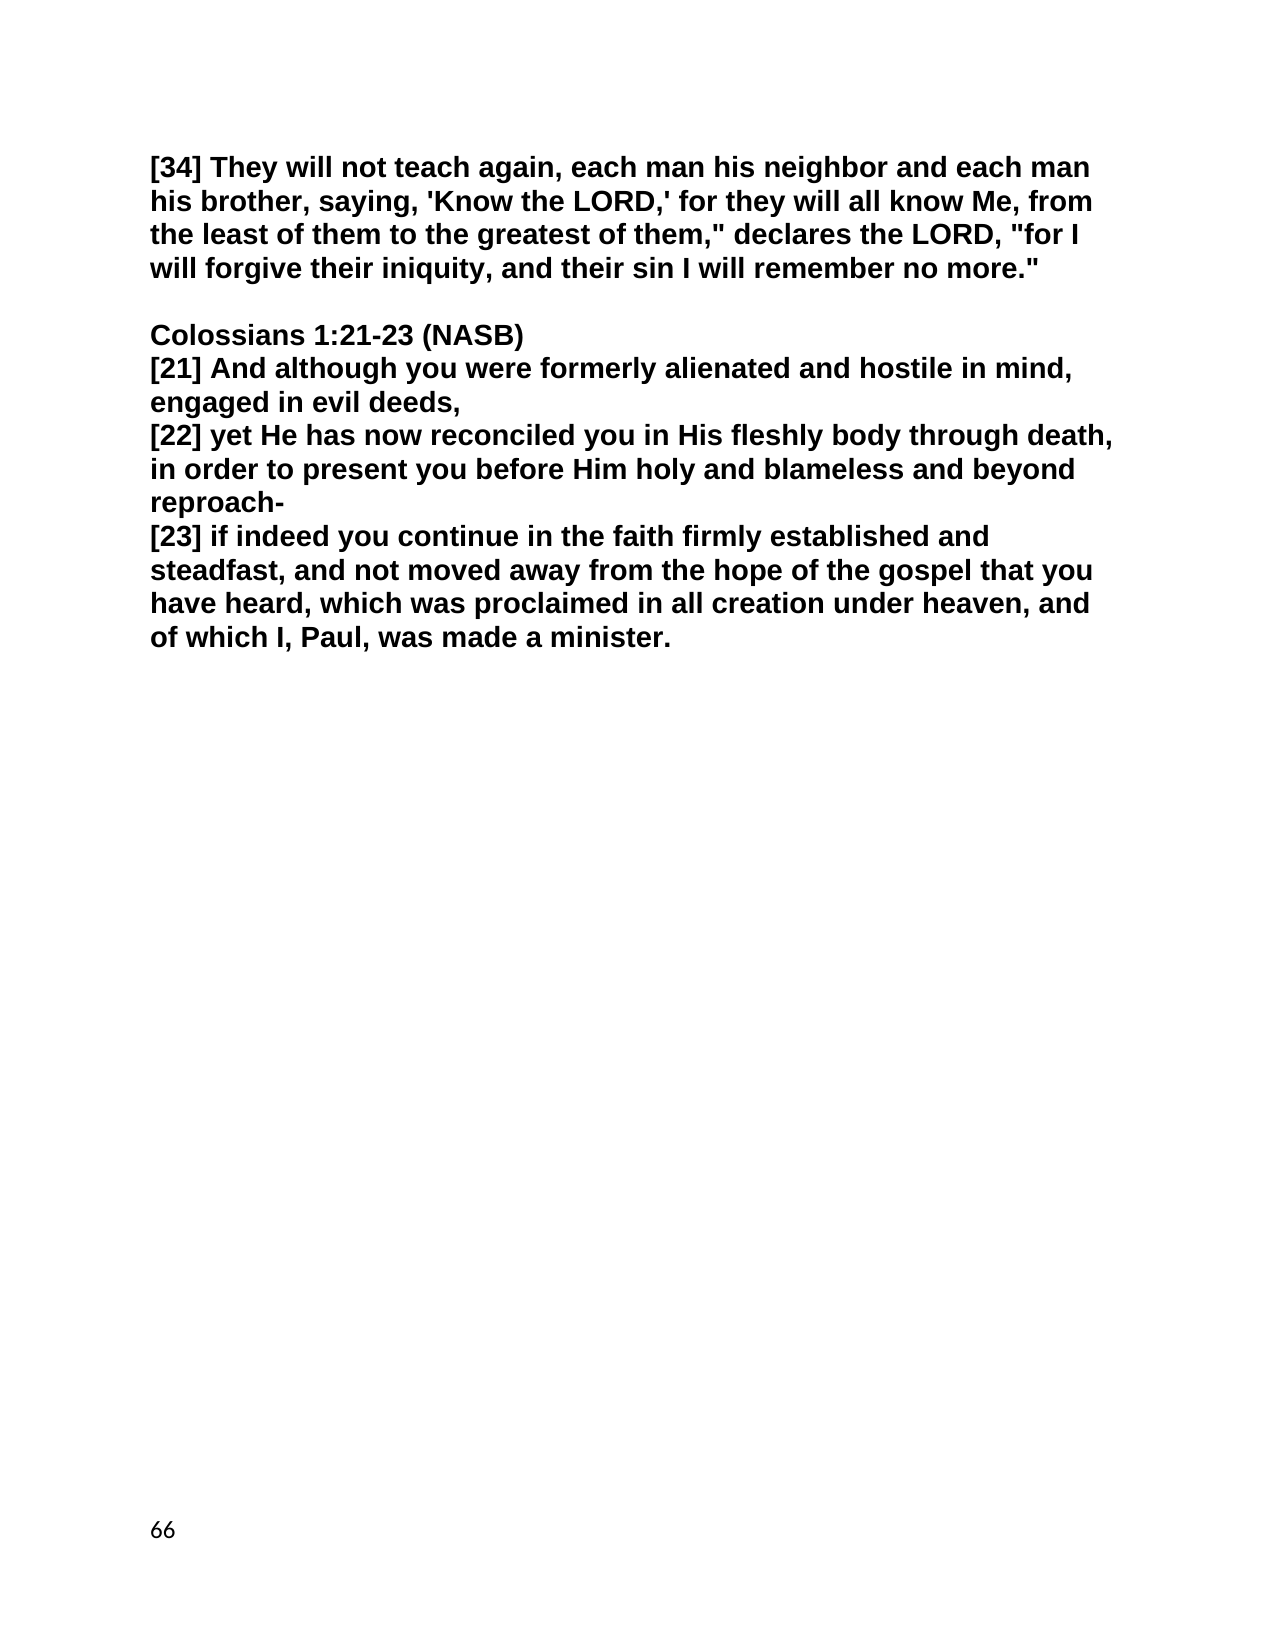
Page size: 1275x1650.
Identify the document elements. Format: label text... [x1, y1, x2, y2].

text [21] And although you were formerly alienated and hostile in mind, engaged in evil deeds, [150, 351, 1125, 418]
text [22] yet He has now reconciled you in His fleshly body through death, in order to present you before Him holy and blameless and beyond reproach- [150, 418, 1125, 519]
text Colossians 1:21-23 (NASB) [150, 318, 1125, 351]
text [34] They will not teach again, each man his neighbor and each man his brother, saying, 'Know the LORD,' for they will all know Me, from the least of them to the greatest of them," declares the LORD, "for I will forgive their iniquity, and their sin I will remember no more." [150, 150, 1125, 284]
text [23] if indeed you continue in the faith firmly established and steadfast, and not moved away from the hope of the gospel that you have heard, which was proclaimed in all creation under heaven, and of which I, Paul, was made a minister. [150, 519, 1125, 653]
